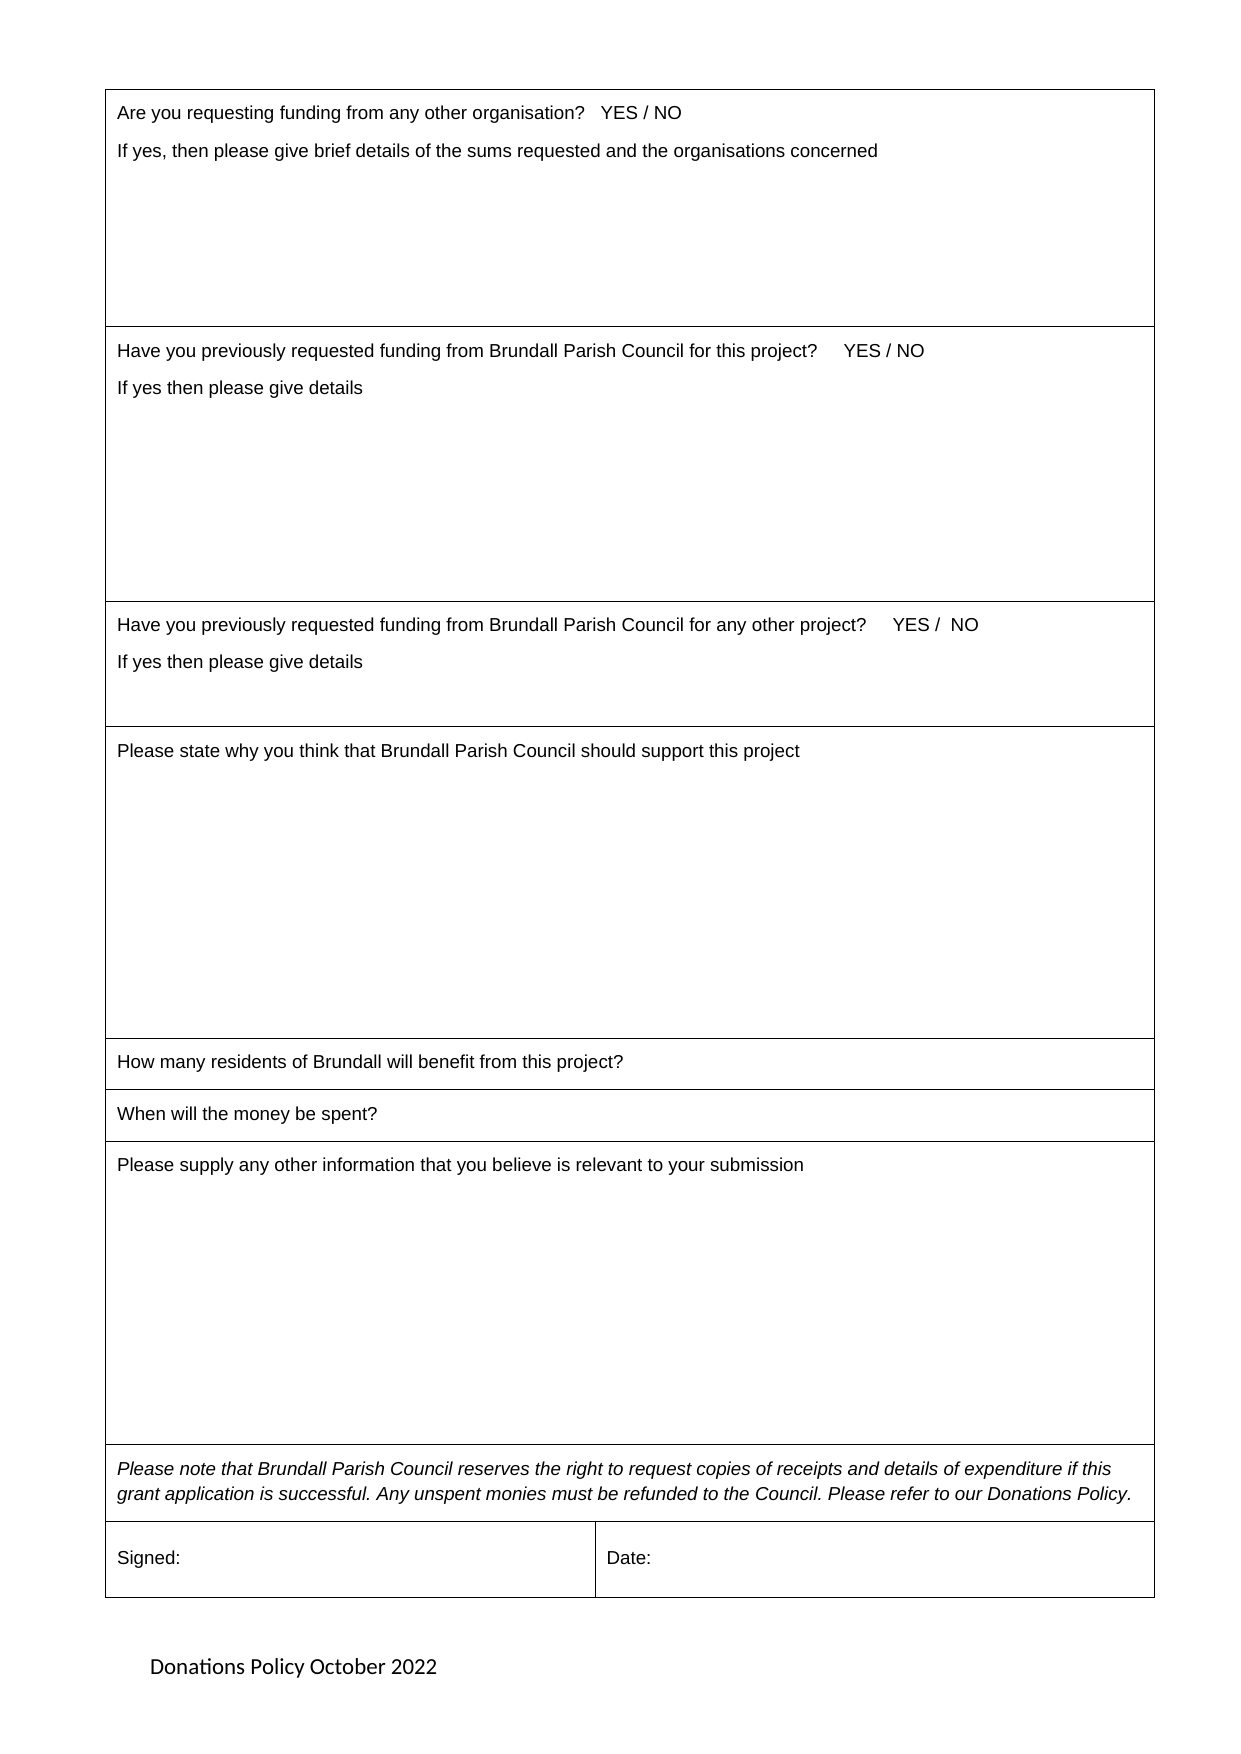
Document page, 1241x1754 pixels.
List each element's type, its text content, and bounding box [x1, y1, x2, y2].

table_cell Please note that Brundall Parish Council reserves the right to request copies of receipts and details of expenditure if this grant application is successful. Any unspent monies must be refunded to the Council. Please refer to our Donations Policy. [106, 1445, 1154, 1521]
table_cell Signed: [106, 1522, 595, 1597]
table_cell Have you previously requested funding from Brundall Parish Council for this project? YES / NO If yes then please give details [106, 327, 1154, 601]
table_cell How many residents of Brundall will benefit from this project? [106, 1039, 1154, 1089]
table_cell Please supply any other information that you believe is relevant to your submission [106, 1142, 1154, 1444]
table_cell When will the money be spent? [106, 1090, 1154, 1141]
table_cell Have you previously requested funding from Brundall Parish Council for any other project? YES / NO If yes then please give details [106, 602, 1154, 726]
table_cell Date: [596, 1522, 1154, 1597]
table_cell Are you requesting funding from any other organisation? YES / NO If yes, then please give brief details of the sums requested and the organisations concerned [106, 90, 1154, 326]
table_cell Please state why you think that Brundall Parish Council should support this project [106, 727, 1154, 1038]
